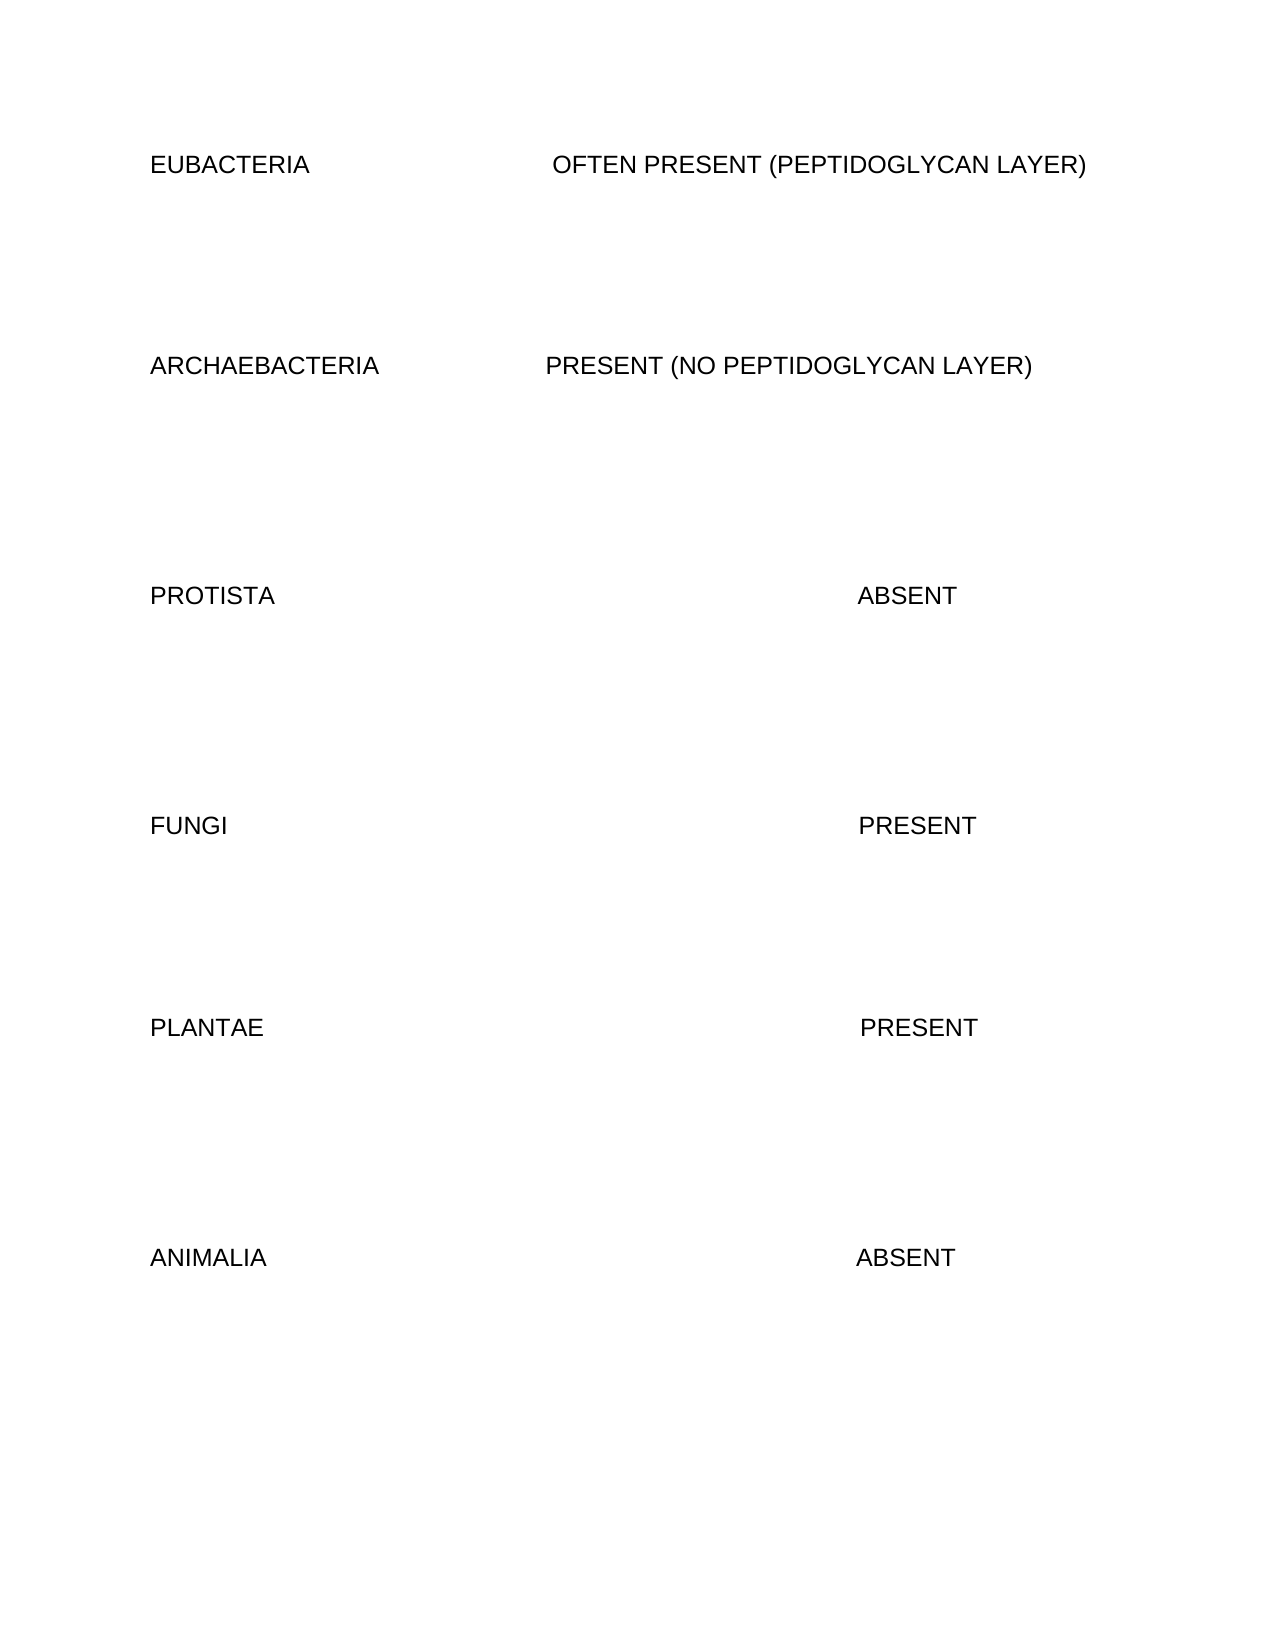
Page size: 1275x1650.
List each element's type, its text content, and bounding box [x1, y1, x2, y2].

text EUBACTERIA OFTEN PRESENT (PEPTIDOGLYCAN LAYER) [150, 150, 1125, 179]
text ANIMALIA ABSENT [150, 1242, 1125, 1271]
text FUNGI PRESENT [150, 811, 1125, 840]
text ARCHAEBACTERIA PRESENT (NO PEPTIDOGLYCAN LAYER) [150, 351, 1125, 380]
text PLANTAE PRESENT [150, 1012, 1125, 1041]
text PROTISTA ABSENT [150, 581, 1125, 610]
